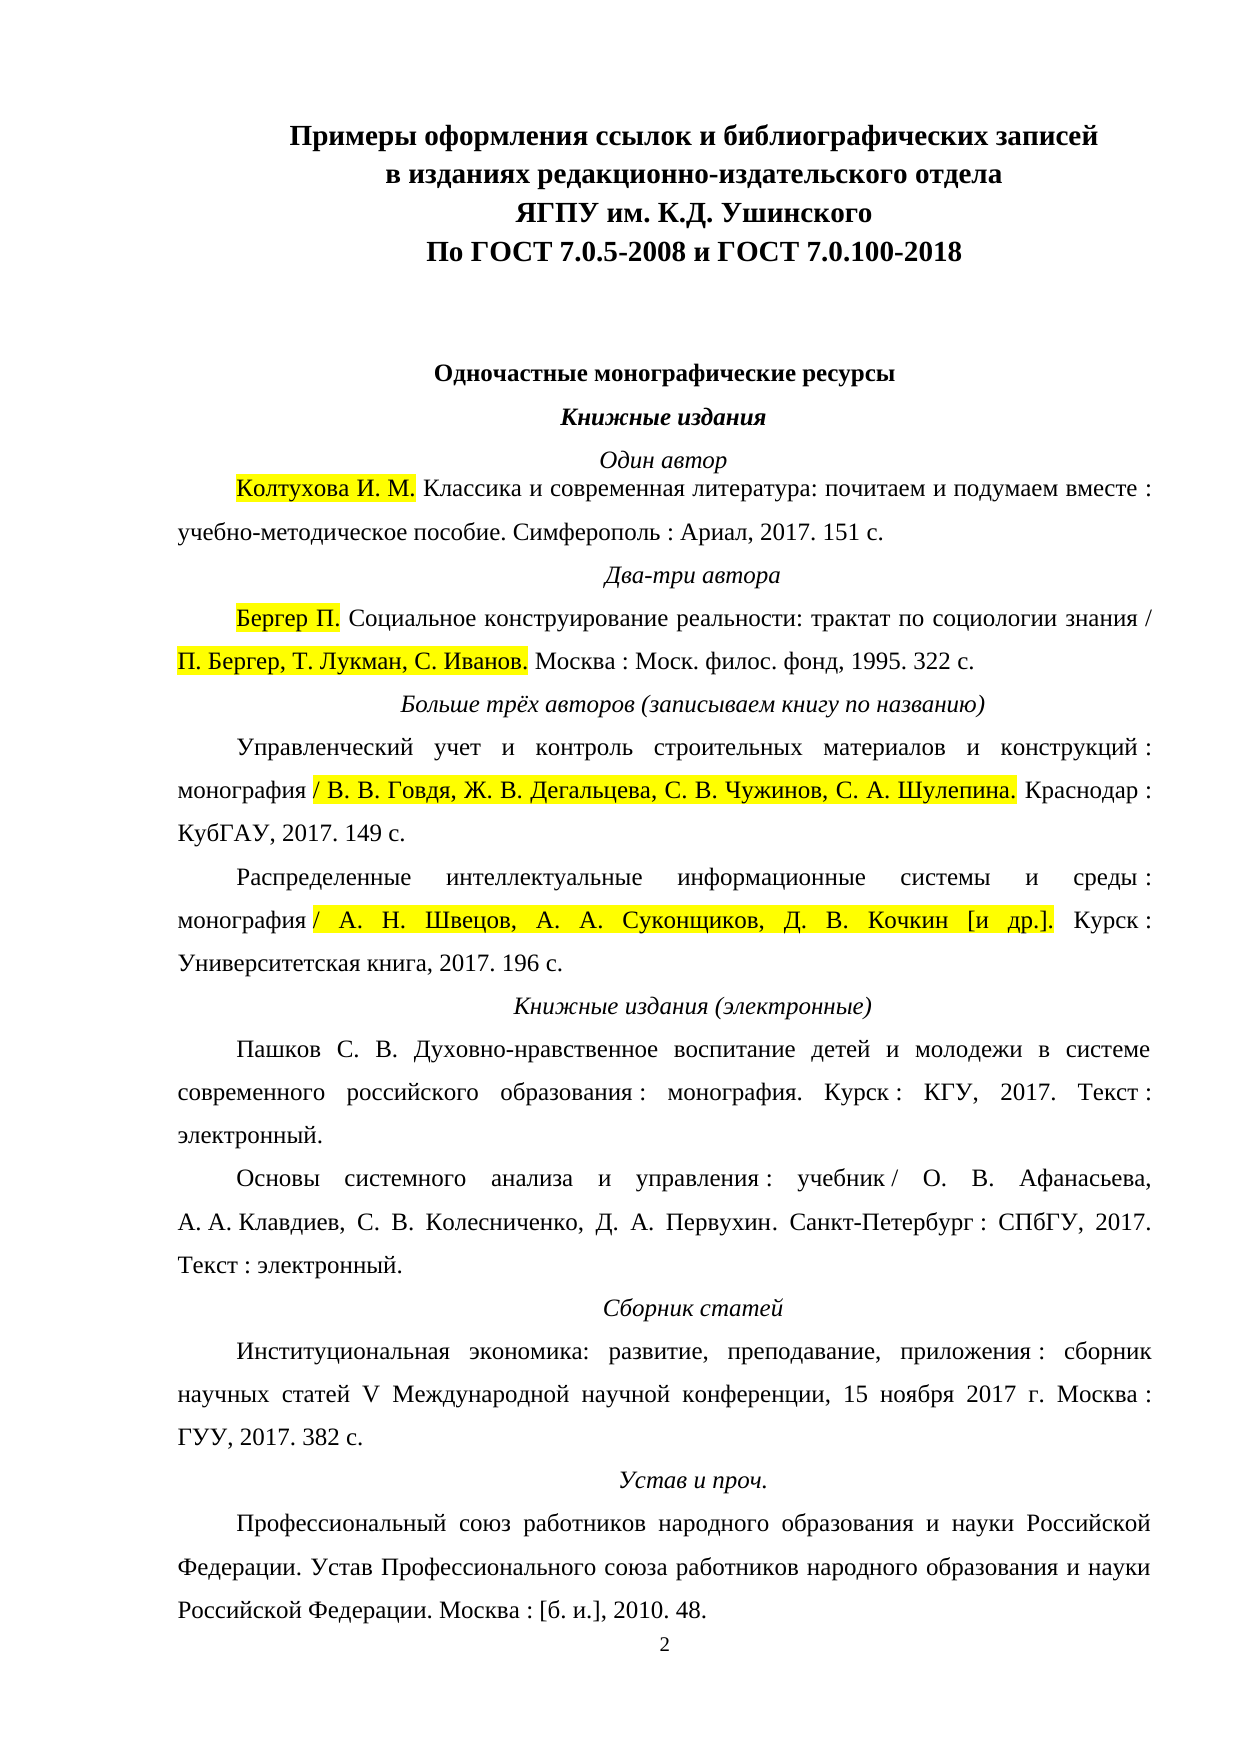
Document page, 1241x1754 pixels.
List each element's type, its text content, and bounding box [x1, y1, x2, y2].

text Институциональная экономика: развитие, преподавание, приложения : сборник научных статей V Международной научной конференции, 15 ноября 2017 г. Москва : ГУУ, 2017. 382 с. [177, 1336, 1152, 1451]
text Колтухова И. М. Классика и современная литература: почитаем и подумаем вместе : учебно-методическое пособие. Симферополь : Ариал, 2017. 151 с. [177, 473, 1152, 545]
text Один автор [177, 445, 1152, 473]
text Два-три автора [177, 560, 1152, 588]
text Одночастные монографические ресурсы [177, 358, 1152, 387]
text Устав и проч. [177, 1465, 1152, 1494]
text По ГОСТ 7.0.5-2008 и ГОСТ 7.0.100-2018 [177, 234, 1152, 267]
text ЯГПУ им. К.Д. Ушинского [177, 195, 1152, 229]
text Сборник статей [177, 1293, 1152, 1322]
text Книжные издания (электронные) [177, 991, 1152, 1020]
text Пашков С. В. Духовно-нравственное воспитание детей и молодежи в системе современного российского образования : монография. Курск : КГУ, 2017. Текст : электронный. [177, 1034, 1152, 1149]
text Примеры оформления ссылок и библиографических записей [177, 118, 1152, 152]
text в изданиях редакционно-издательского отдела [177, 157, 1152, 190]
text Больше трёх авторов (записываем книгу по названию) [177, 689, 1152, 718]
text Управленческий учет и контроль строительных материалов и конструкций : монография / В. В. Говдя, Ж. В. Дегальцева, С. В. Чужинов, С. А. Шулепина. Краснодар : КубГАУ, 2017. 149 с. [177, 732, 1152, 847]
text Книжные издания [177, 402, 1152, 430]
text Бергер П. Социальное конструирование реальности: трактат по социологии знания / П. Бергер, Т. Лукман, С. Иванов. Москва : Моск. филос. фонд, 1995. 322 с. [177, 603, 1152, 675]
text Основы системного анализа и управления : учебник / О. В. Афанасьева, А. А. Клавдиев, С. В. Колесниченко, Д. А. Первухин. Санкт-Петербург : СПбГУ, 2017. Текст : электронный. [177, 1163, 1152, 1278]
text Профессиональный союз работников народного образования и науки Российской Федерации. Устав Профессионального союза работников народного образования и науки Российской Федерации. Москва : [б. и.], 2010. 48. [177, 1508, 1152, 1623]
text Распределенные интеллектуальные информационные системы и среды : монография / А. Н. Швецов, А. А. Суконщиков, Д. В. Кочкин [и др.]. Курск : Университетская книга, 2017. 196 с. [177, 862, 1152, 977]
